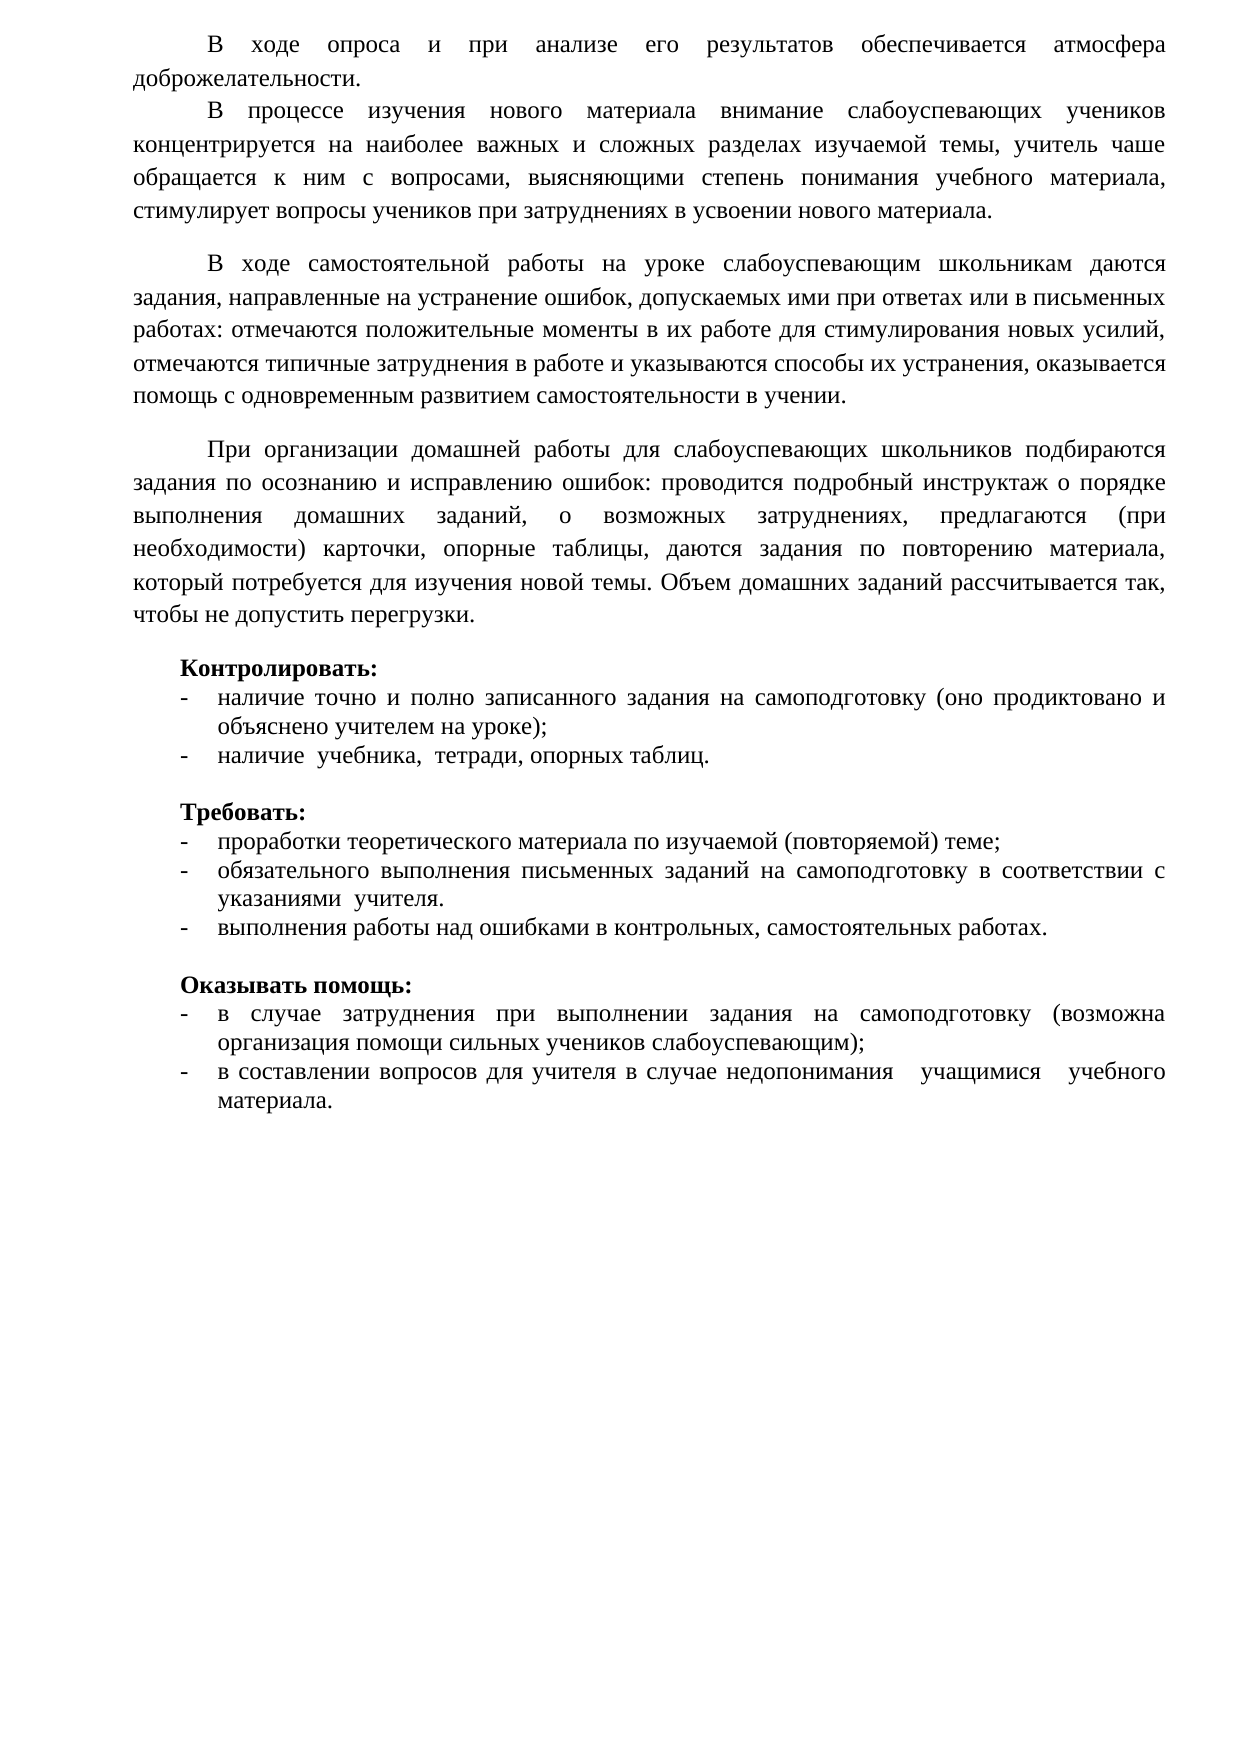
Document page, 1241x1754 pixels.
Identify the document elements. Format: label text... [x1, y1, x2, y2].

list наличие точно и полно записанного задания на самоподготовку (оно продиктовано и объяснено учителем на уроке); [180, 682, 1167, 740]
text Контролировать: [133, 653, 1167, 682]
text Требовать: [180, 797, 1167, 826]
list в случае затруднения при выполнении задания на самоподготовку (возможна организация помощи сильных учеников слабоуспевающим); [180, 998, 1167, 1056]
text В ходе самостоятельной работы на уроке слабоуспевающим школьникам даются задания, направленные на устранение ошибок, допускаемых ими при ответах или в письменных работах: отмечаются положительные моменты в их работе для стимулирования новых усилий, отмечаются типичные затруднения в работе и указываются способы их устранения, оказывается помощь с одновременным развитием самостоятельности в учении. [133, 248, 1167, 409]
text В ходе опроса и при анализе его результатов обеспечивается атмосфера доброжелательности. [133, 29, 1167, 91]
text При организации домашней работы для слабоуспевающих школьников подбираются задания по осознанию и исправлению ошибок: проводится подробный инструктаж о порядке выполнения домашних заданий, о возможных затруднениях, предлагаются (при необходимости) карточки, опорные таблицы, даются задания по повторению материала, который потребуется для изучения новой темы. Объем домашних заданий рассчитывается так, чтобы не допустить перегрузки. [133, 434, 1167, 628]
list выполнения работы над ошибками в контрольных, самостоятельных работах. [180, 912, 1167, 941]
list наличие учебника, тетради, опорных таблиц. [180, 740, 1167, 768]
text Оказывать помощь: [180, 970, 1167, 998]
list в составлении вопросов для учителя в случае недопонимания учащимися учебного материала. [180, 1056, 1167, 1113]
text В процессе изучения нового материала внимание слабоуспевающих учеников концентрируется на наиболее важных и сложных разделах изучаемой темы, учитель чаше обращается к ним с вопросами, выясняющими степень понимания учебного материала, стимулирует вопросы учеников при затруднениях в усвоении нового материала. [133, 96, 1167, 223]
list обязательного выполнения письменных заданий на самоподготовку в соответствии с указаниями учителя. [180, 855, 1167, 912]
list проработки теоретического материала по изучаемой (повторяемой) теме; [180, 826, 1167, 855]
